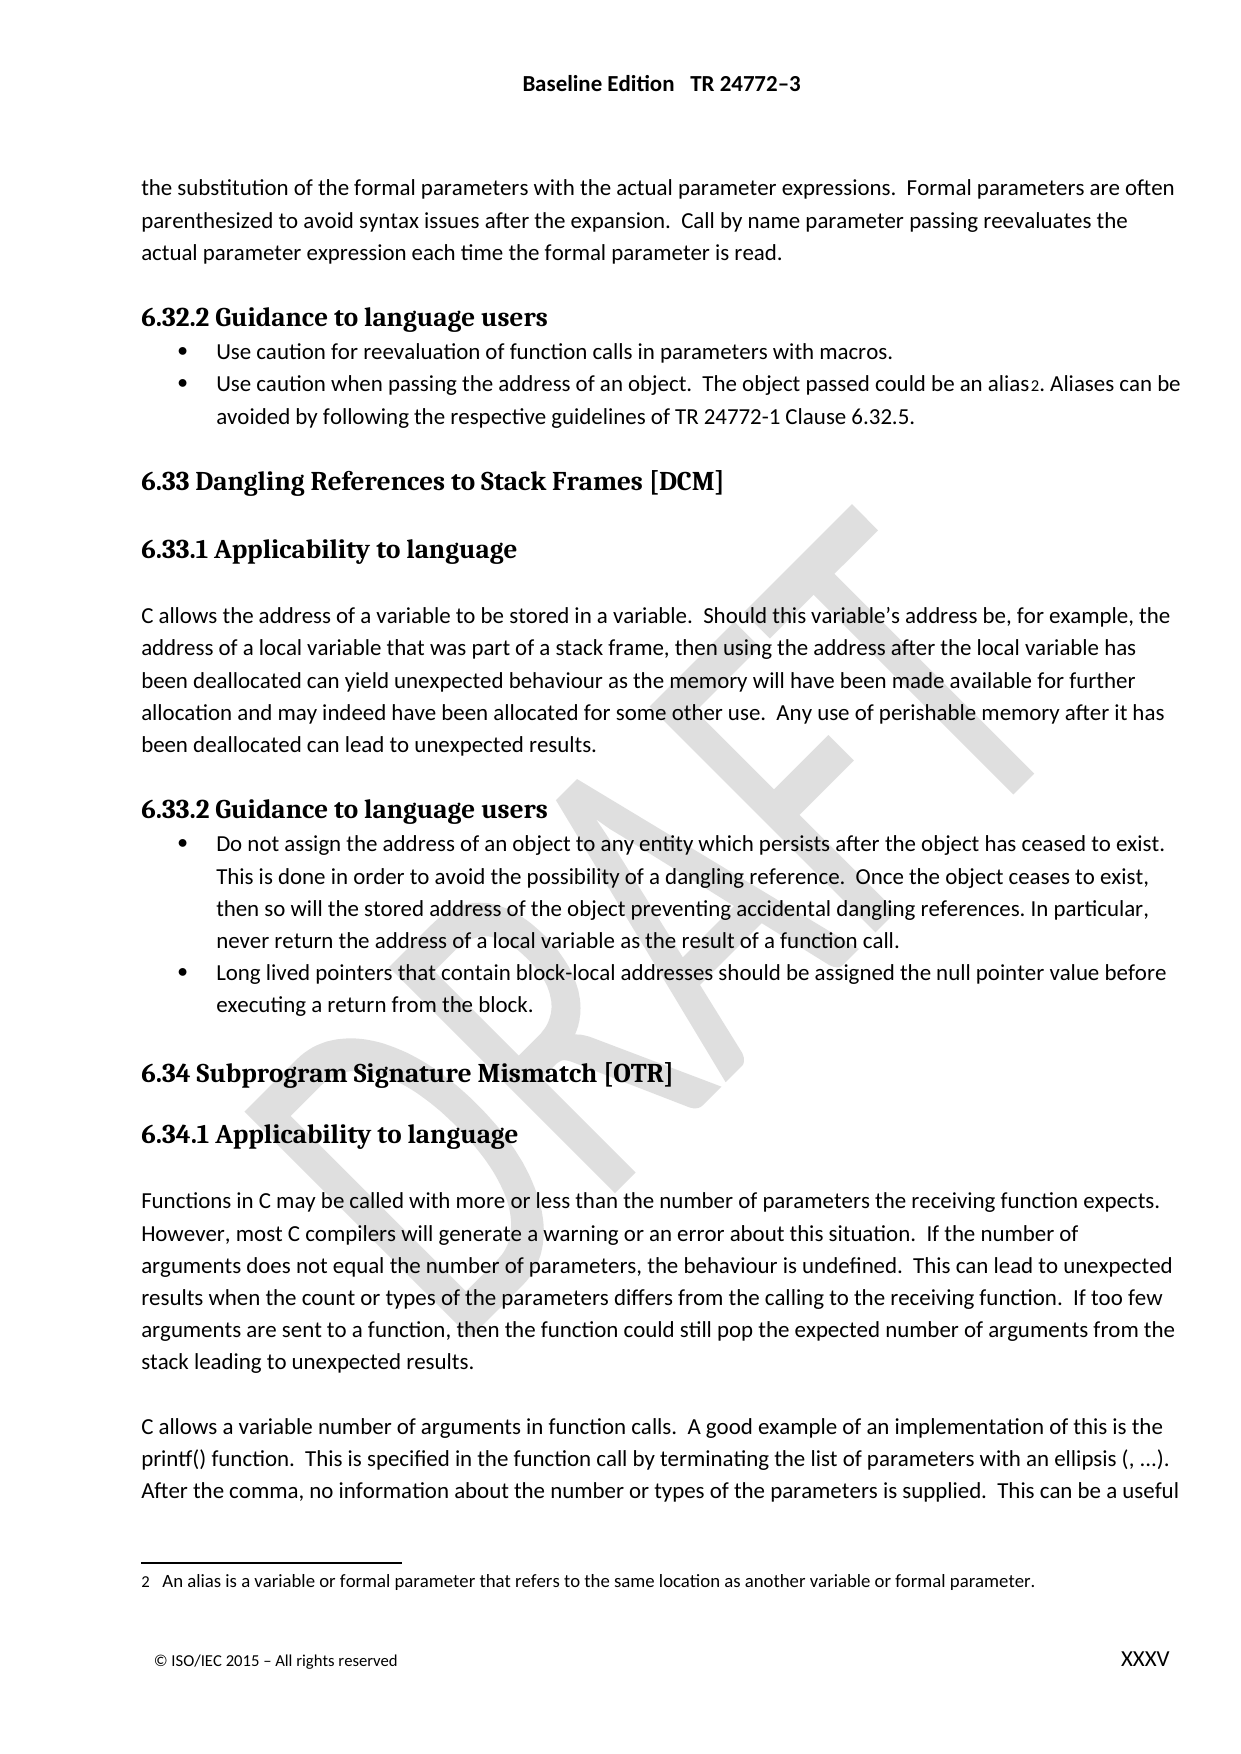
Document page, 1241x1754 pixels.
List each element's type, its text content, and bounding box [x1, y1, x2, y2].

list Do not assign the address of an object to any entity which persists after the object has ceased to exist. This is done in order to avoid the possibility of a dangling reference. Once the object ceases to exist, then so will the stored address of the object preventing accidental dangling references. In particular, never return the address of a local variable as the result of a function call. [178, 829, 1182, 954]
text C allows the address of a variable to be stored in a variable. Should this variable’s address be, for example, the address of a local variable that was part of a stack frame, then using the address after the local variable has been deallocated can yield unexpected behaviour as the memory will have been made available for further allocation and may indeed have been allocated for some other use. Any use of perishable memory after it has been deallocated can lead to unexpected results. [141, 601, 1182, 758]
subtitle 6.33.1 Applicability to language [141, 534, 1182, 565]
subtitle 6.32.2 Guidance to language users [141, 302, 1182, 333]
list Use caution when passing the address of an object. The object passed could be an alias. Aliases can be avoided by following the respective guidelines of TR 24772-1 Clause 6.32.5. [178, 369, 1182, 430]
list Use caution for reevaluation of function calls in parameters with macros. [178, 337, 1182, 365]
subtitle 6.33.2 Guidance to language users [141, 794, 1182, 826]
text Functions in C may be called with more or less than the number of parameters the receiving function expects. However, most C compilers will generate a warning or an error about this situation. If the number of arguments does not equal the number of parameters, the behaviour is undefined. This can lead to unexpected results when the count or types of the parameters differs from the calling to the receiving function. If too few arguments are sent to a function, then the function could still pop the expected number of arguments from the stack leading to unexpected results. [141, 1186, 1182, 1375]
subtitle 6.34.1 Applicability to language [141, 1119, 1182, 1150]
list Long lived pointers that contain block-local addresses should be assigned the null pointer value before executing a return from the block. [178, 958, 1182, 1018]
subtitle 6.34 Subprogram Signature Mismatch [OTR] [141, 1058, 1182, 1089]
subtitle 6.33 Dangling References to Stack Frames [DCM] [141, 466, 1182, 497]
